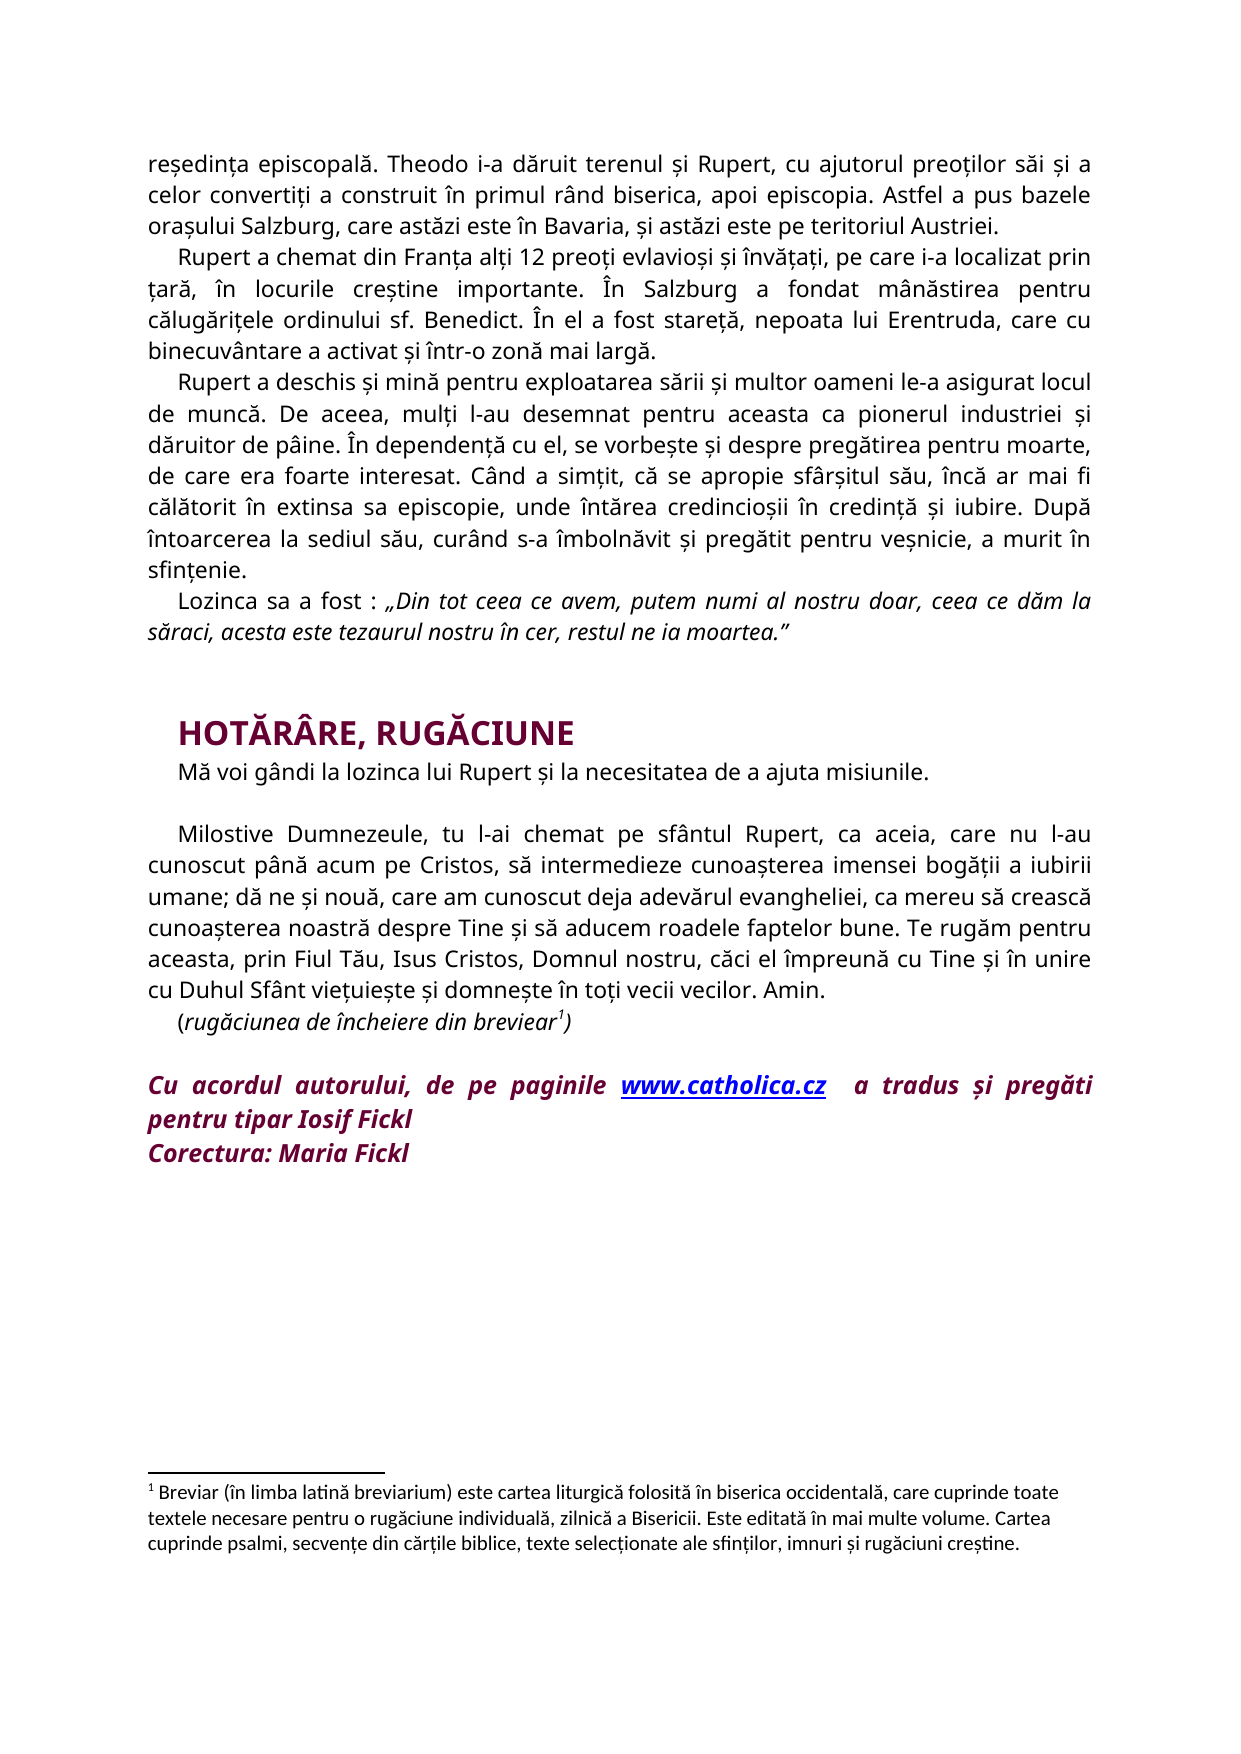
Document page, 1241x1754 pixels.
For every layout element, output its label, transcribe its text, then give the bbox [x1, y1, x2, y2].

text Rupert a chemat din Franța alți 12 preoți evlavioși și învățați, pe care i-a localizat prin țară, în locurile creștine importante. În Salzburg a fondat mânăstirea pentru călugărițele ordinului sf. Benedict. În el a fost stareță, nepoata lui Erentruda, care cu binecuvântare a activat și într-o zonă mai largă. [148, 241, 1093, 366]
text Lozinca sa a fost : „Din tot ceea ce avem, putem numi al nostru doar, ceea ce dăm la săraci, acesta este tezaurul nostru în cer, restul ne ia moartea.” [148, 585, 1093, 648]
text HOTĂRÂRE, RUGĂCIUNE [148, 710, 1093, 756]
text Mă voi gândi la lozinca lui Rupert și la necesitatea de a ajuta misiunile. [148, 756, 1093, 787]
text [148, 148, 1093, 241]
text Rupert a deschis și mină pentru exploatarea sării și multor oameni le-a asigurat locul de muncă. De aceea, mulți l-au desemnat pentru aceasta ca pionerul industriei și dăruitor de pâine. În dependență cu el, se vorbește și despre pregătirea pentru moarte, de care era foarte interesat. Când a simțit, că se apropie sfârșitul său, încă ar mai fi călătorit în extinsa sa episcopie, unde întărea credincioșii în credință și iubire. După întoarcerea la sediul său, curând s-a îmbolnăvit și pregătit pentru veșnicie, a murit în sfințenie. [148, 366, 1093, 585]
text Corectura: Maria Fickl [148, 1136, 1093, 1170]
text Milostive Dumnezeule, tu l-ai chemat pe sfântul Rupert, ca aceia, care nu l-au cunoscut până acum pe Cristos, să intermedieze cunoașterea imensei bogății a iubirii umane; dă ne și nouă, care am cunoscut deja adevărul evangheliei, ca mereu să crească cunoașterea noastră despre Tine și să aducem roadele faptelor bune. Te rugăm pentru aceasta, prin Fiul Tău, Isus Cristos, Domnul nostru, căci el împreună cu Tine și în unire cu Duhul Sfânt viețuiește și domnește în toți vecii vecilor. Amin. [148, 818, 1093, 1006]
text Cu acordul autorului, de pe paginile www.catholica.cz a tradus și pregăti pentru tipar Iosif Fickl [148, 1068, 1093, 1136]
text (rugăciunea de încheiere din breviear) [148, 1006, 1093, 1037]
